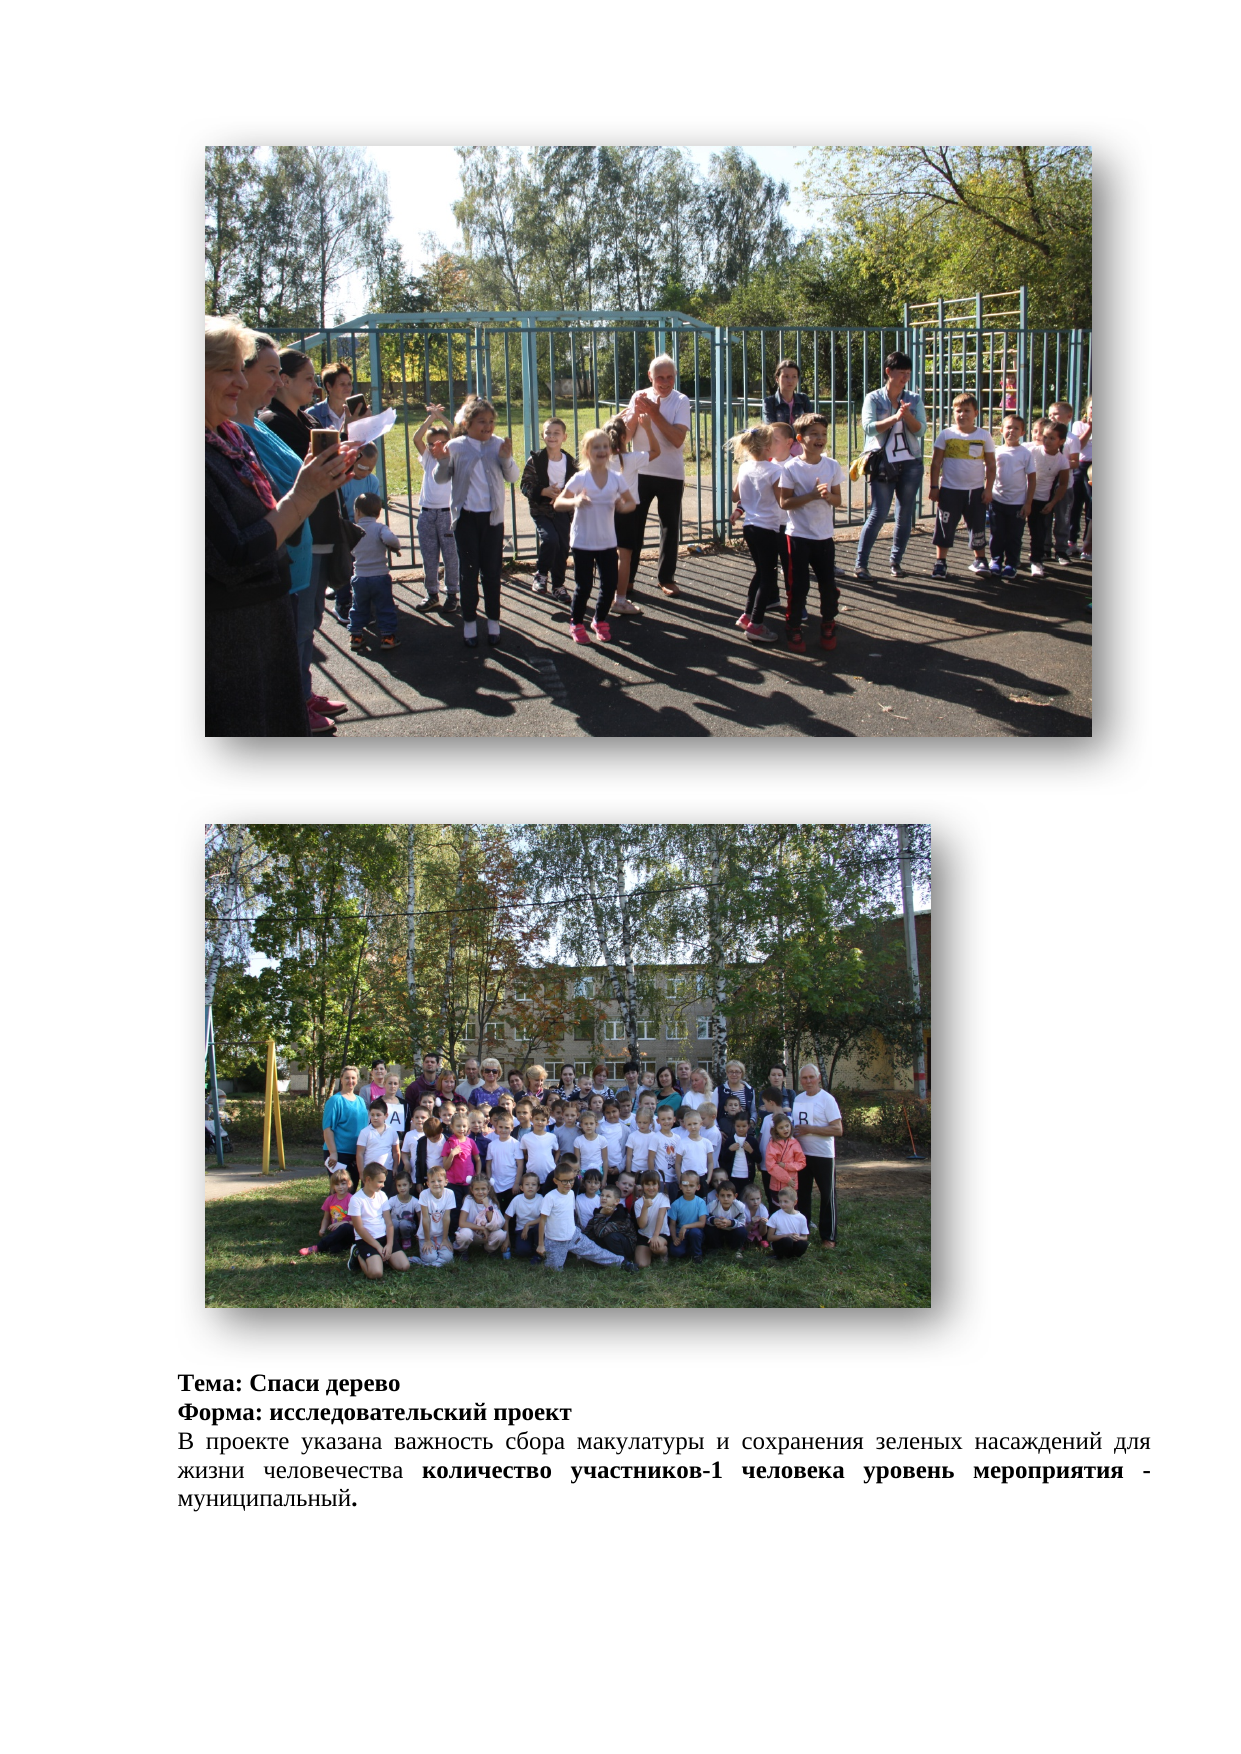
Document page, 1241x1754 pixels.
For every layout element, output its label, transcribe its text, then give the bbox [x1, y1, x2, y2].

text В проекте указана важность сбора макулатуры и сохранения зеленых насаждений для жизни человечества количество участников-1 человека уровень мероприятия -муниципальный. [177, 1426, 1152, 1512]
picture [205, 824, 931, 1308]
text Форма: исследовательский проект [177, 1397, 1152, 1426]
text Тема: Спаси дерево [177, 1368, 1152, 1397]
picture [205, 146, 1092, 737]
